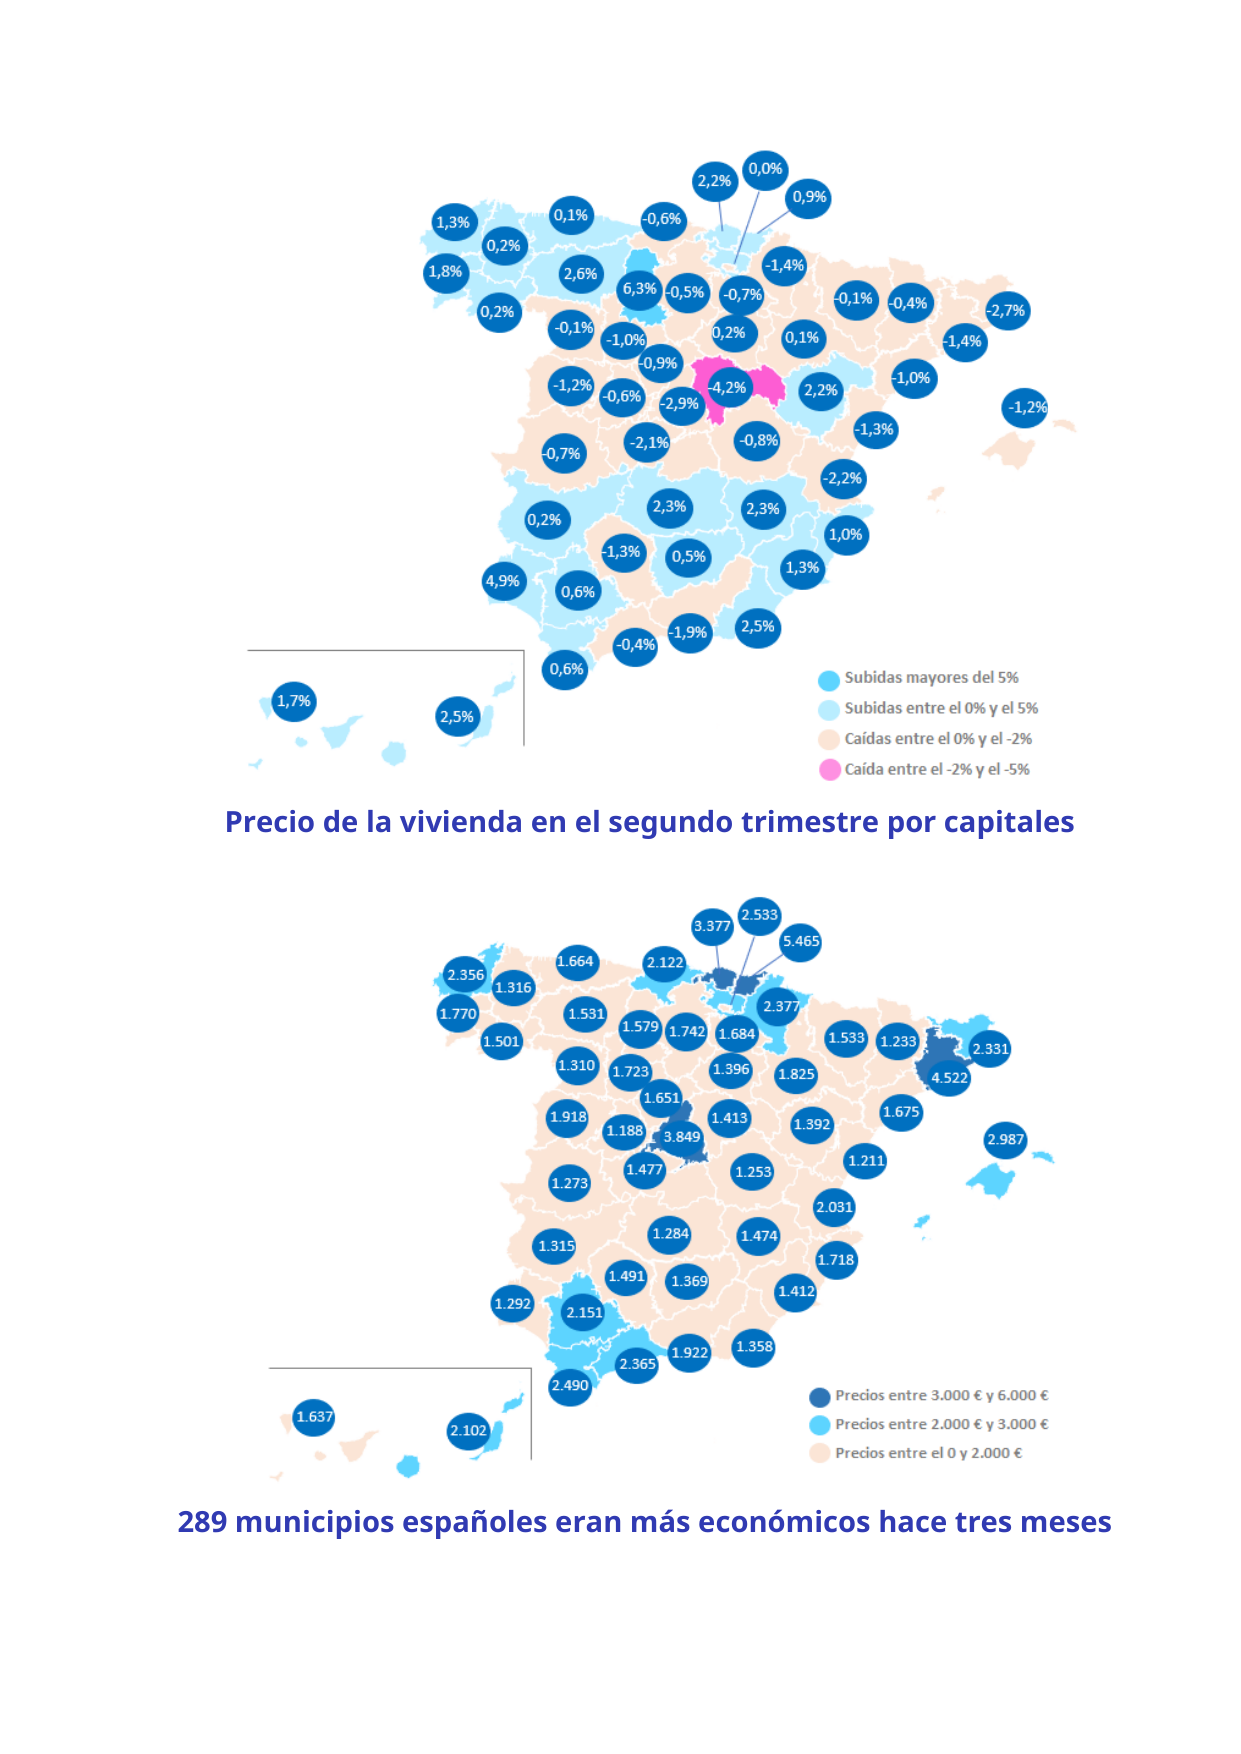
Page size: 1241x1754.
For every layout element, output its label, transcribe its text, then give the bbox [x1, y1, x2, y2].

picture [208, 147, 1092, 798]
text 289 municipios españoles eran más económicos hace tres meses [177, 1501, 1123, 1541]
picture [236, 847, 1064, 1497]
text Precio de la vivienda en el segundo trimestre por capitales [177, 802, 1123, 841]
